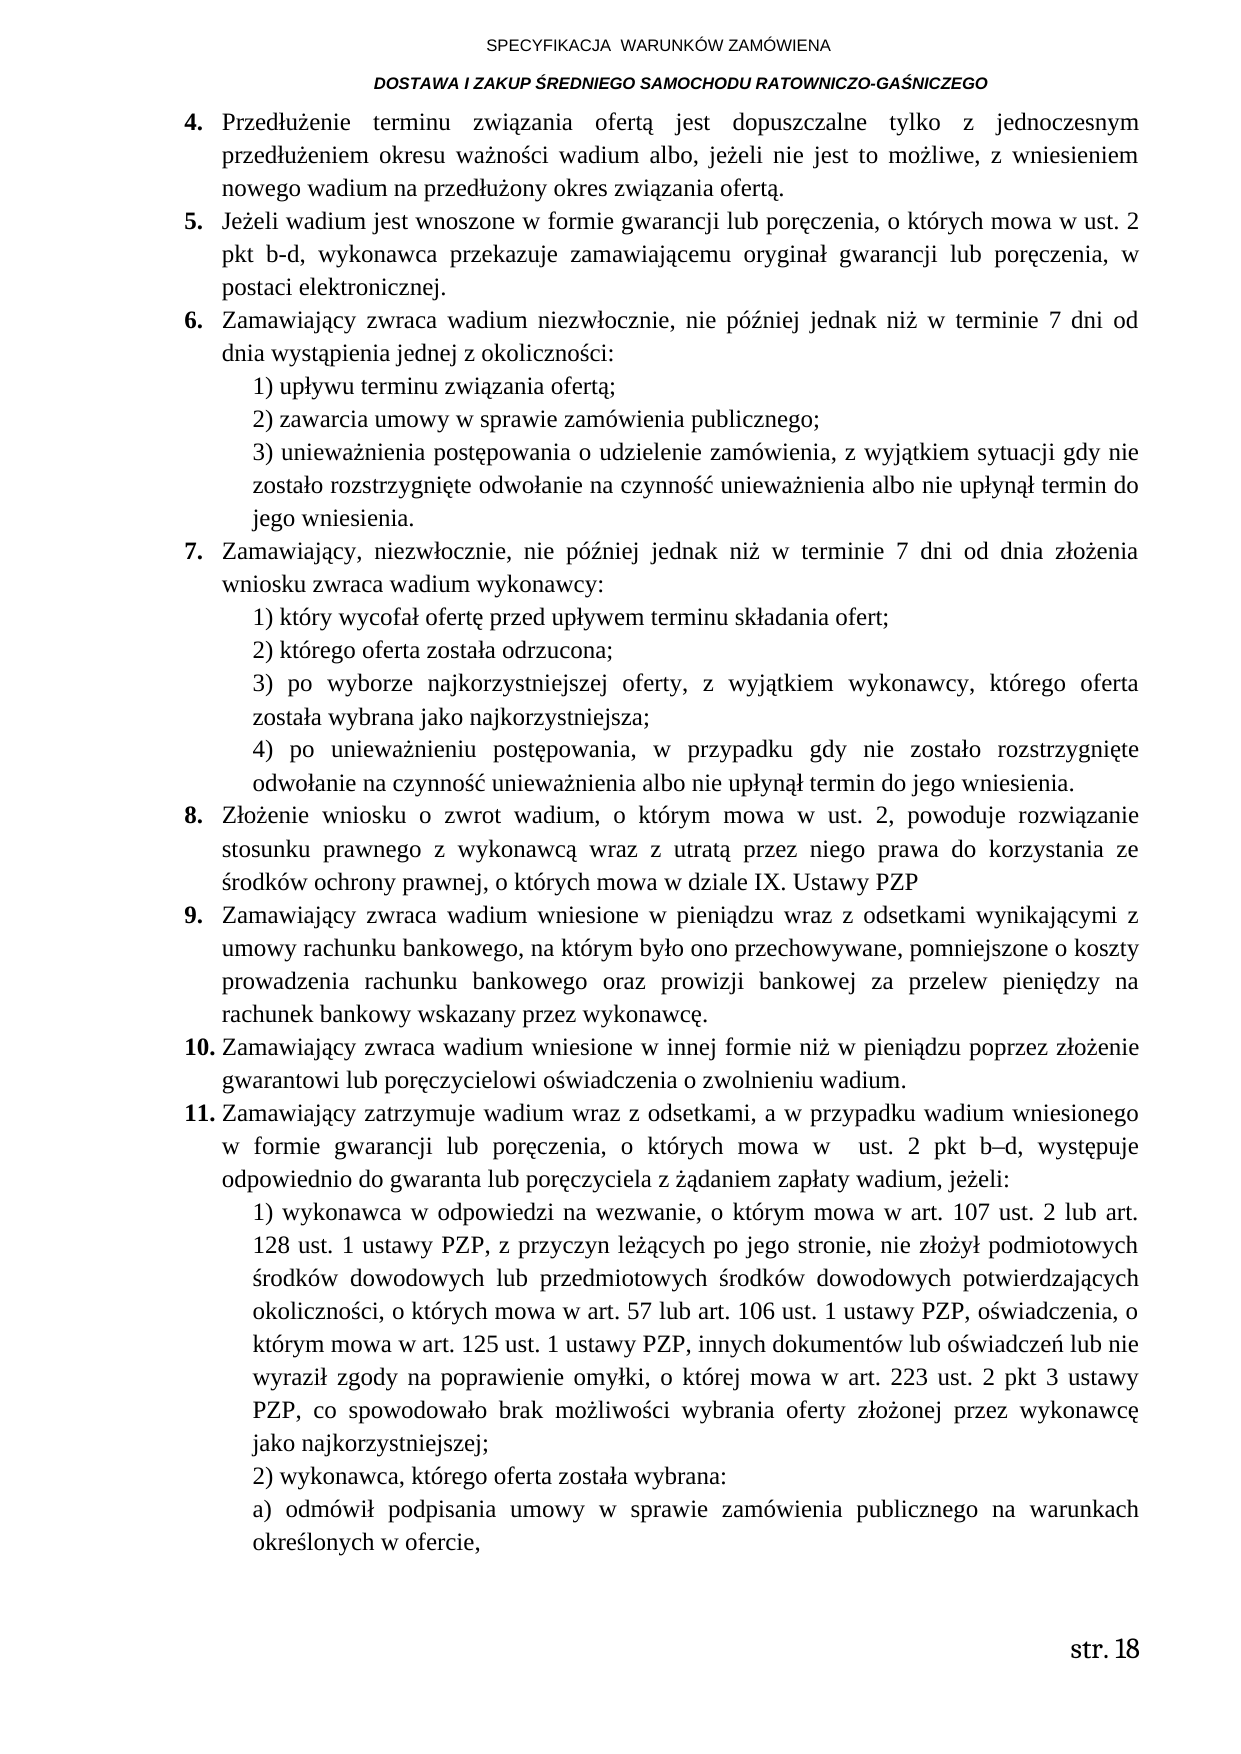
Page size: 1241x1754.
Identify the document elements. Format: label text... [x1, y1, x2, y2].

list Zamawiający zwraca wadium niezwłocznie, nie później jednak niż w terminie 7 dni od dnia wystąpienia jednej z okoliczności: [184, 305, 1140, 367]
list 3) unieważnienia postępowania o udzielenie zamówienia, z wyjątkiem sytuacji gdy nie zostało rozstrzygnięte odwołanie na czynność unieważnienia albo nie upłynął termin do jego wniesienia. [252, 437, 1140, 532]
list 3) po wyborze najkorzystniejszej oferty, z wyjątkiem wykonawcy, którego oferta została wybrana jako najkorzystniejsza; [252, 668, 1140, 730]
list a) odmówił podpisania umowy w sprawie zamówienia publicznego na warunkach określonych w ofercie, [252, 1494, 1140, 1556]
list 1) upływu terminu związania ofertą; [252, 371, 1140, 400]
list 4) po unieważnieniu postępowania, w przypadku gdy nie zostało rozstrzygnięte odwołanie na czynność unieważnienia albo nie upłynął termin do jego wniesienia. [252, 734, 1140, 796]
list Zamawiający, niezwłocznie, nie później jednak niż w terminie 7 dni od dnia złożenia wniosku zwraca wadium wykonawcy: [184, 536, 1140, 598]
list Złożenie wniosku o zwrot wadium, o którym mowa w ust. 2, powoduje rozwiązanie stosunku prawnego z wykonawcą wraz z utratą przez niego prawa do korzystania ze środków ochrony prawnej, o których mowa w dziale IX. Ustawy PZP [184, 801, 1140, 895]
list Zamawiający zwraca wadium wniesione w innej formie niż w pieniądzu poprzez złożenie gwarantowi lub poręczycielowi oświadczenia o zwolnieniu wadium. [184, 1032, 1140, 1093]
list 1) wykonawca w odpowiedzi na wezwanie, o którym mowa w art. 107 ust. 2 lub art. 128 ust. 1 ustawy PZP, z przyczyn leżących po jego stronie, nie złożył podmiotowych środków dowodowych lub przedmiotowych środków dowodowych potwierdzających okoliczności, o których mowa w art. 57 lub art. 106 ust. 1 ustawy PZP, oświadczenia, o którym mowa w art. 125 ust. 1 ustawy PZP, innych dokumentów lub oświadczeń lub nie wyraził zgody na poprawienie omyłki, o której mowa w art. 223 ust. 2 pkt 3 ustawy PZP, co spowodowało brak możliwości wybrania oferty złożonej przez wykonawcę jako najkorzystniejszej; [252, 1197, 1140, 1457]
list Przedłużenie terminu związania ofertą jest dopuszczalne tylko z jednoczesnym przedłużeniem okresu ważności wadium albo, jeżeli nie jest to możliwe, z wniesieniem nowego wadium na przedłużony okres związania ofertą. [184, 107, 1140, 202]
list 1) który wycofał ofertę przed upływem terminu składania ofert; [252, 602, 1140, 631]
list Jeżeli wadium jest wnoszone w formie gwarancji lub poręczenia, o których mowa w ust. 2 pkt b-d, wykonawca przekazuje zamawiającemu oryginał gwarancji lub poręczenia, w postaci elektronicznej. [184, 206, 1140, 301]
list 2) wykonawca, którego oferta została wybrana: [252, 1461, 1140, 1490]
list Zamawiający zatrzymuje wadium wraz z odsetkami, a w przypadku wadium wniesionego w formie gwarancji lub poręczenia, o których mowa w ust. 2 pkt b–d, występuje odpowiednio do gwaranta lub poręczyciela z żądaniem zapłaty wadium, jeżeli: [184, 1098, 1140, 1193]
list 2) którego oferta została odrzucona; [252, 636, 1140, 664]
list Zamawiający zwraca wadium wniesione w pieniądzu wraz z odsetkami wynikającymi z umowy rachunku bankowego, na którym było ono przechowywane, pomniejszone o koszty prowadzenia rachunku bankowego oraz prowizji bankowej za przelew pieniędzy na rachunek bankowy wskazany przez wykonawcę. [184, 900, 1140, 1027]
list 2) zawarcia umowy w sprawie zamówienia publicznego; [252, 404, 1140, 433]
